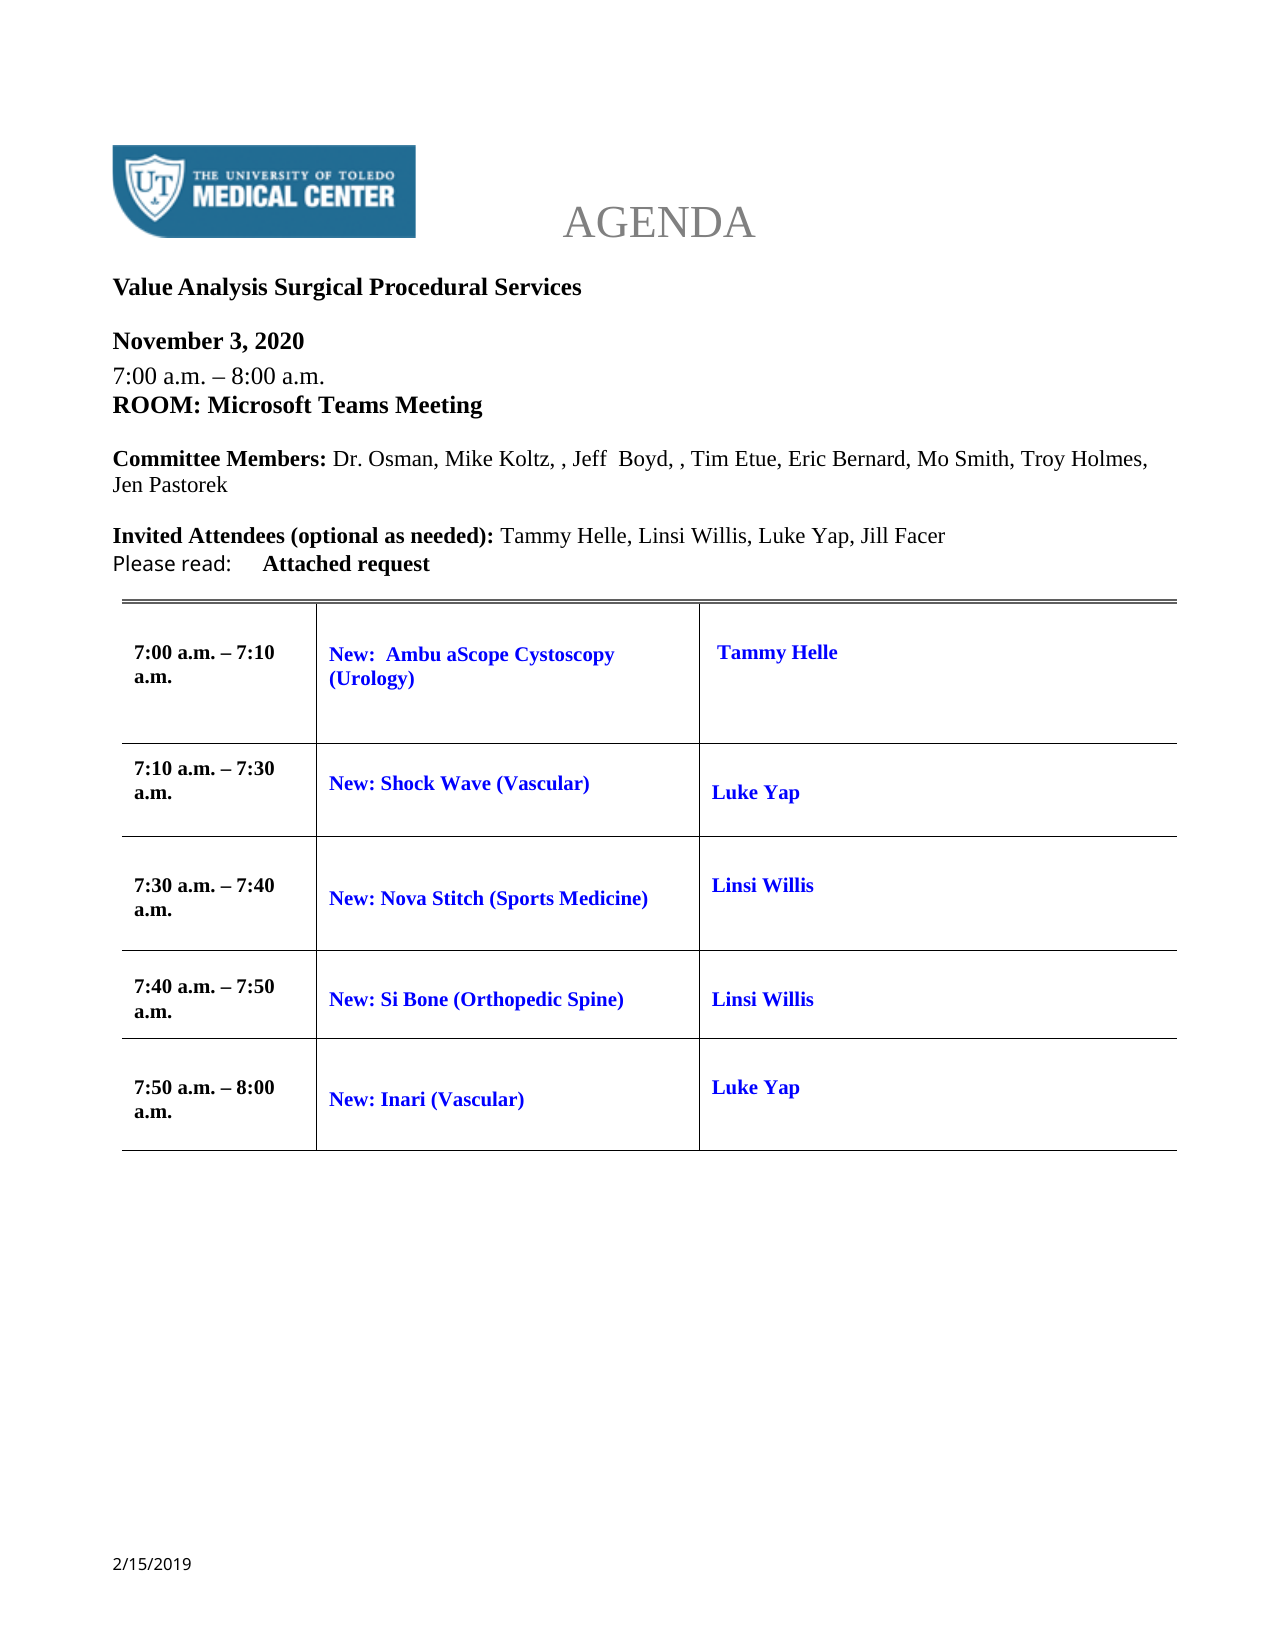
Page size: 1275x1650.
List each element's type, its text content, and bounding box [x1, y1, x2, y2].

text Committee Members: Dr. Osman, Mike Koltz, , Jeff Boyd, , Tim Etue, Eric Bernard, Mo Smith, Troy Holmes, Jen Pastorek [112, 445, 1162, 497]
table_header 7:00 a.m. – 7:10 a.m. [122, 604, 316, 743]
subtitle 7:00 a.m. – 8:00 a.m. [112, 361, 1162, 390]
text Please read: Attached request [112, 549, 1162, 577]
picture [112, 145, 416, 238]
table_cell 7:10 a.m. – 7:30 a.m. [122, 744, 316, 836]
table_cell New: Inari (Vascular) [317, 1039, 699, 1150]
title AGENDA [112, 66, 1162, 247]
table_cell Linsi Willis [700, 837, 1177, 949]
table_cell 7:30 a.m. – 7:40 a.m. [122, 837, 316, 949]
table_cell Luke Yap [700, 744, 1177, 836]
table_header Tammy Helle [700, 604, 1177, 743]
table_header New: Ambu aScope Cystoscopy (Urology) [317, 604, 699, 743]
table_cell 7:50 a.m. – 8:00 a.m. [122, 1039, 316, 1150]
table_cell Luke Yap [700, 1039, 1177, 1150]
text Invited Attendees (optional as needed): Tammy Helle, Linsi Willis, Luke Yap, Jill Facer [112, 522, 1162, 549]
text ROOM: Microsoft Teams Meeting [112, 390, 1162, 418]
table_cell 7:40 a.m. – 7:50 a.m. [122, 951, 316, 1038]
subtitle November 3, 2020 [112, 326, 1162, 355]
table_cell New: Nova Stitch (Sports Medicine) [317, 837, 699, 949]
subtitle Value Analysis Surgical Procedural Services [112, 272, 1162, 301]
table_cell New: Shock Wave (Vascular) [317, 744, 699, 836]
table_cell New: Si Bone (Orthopedic Spine) [317, 951, 699, 1038]
table_cell Linsi Willis [700, 951, 1177, 1038]
